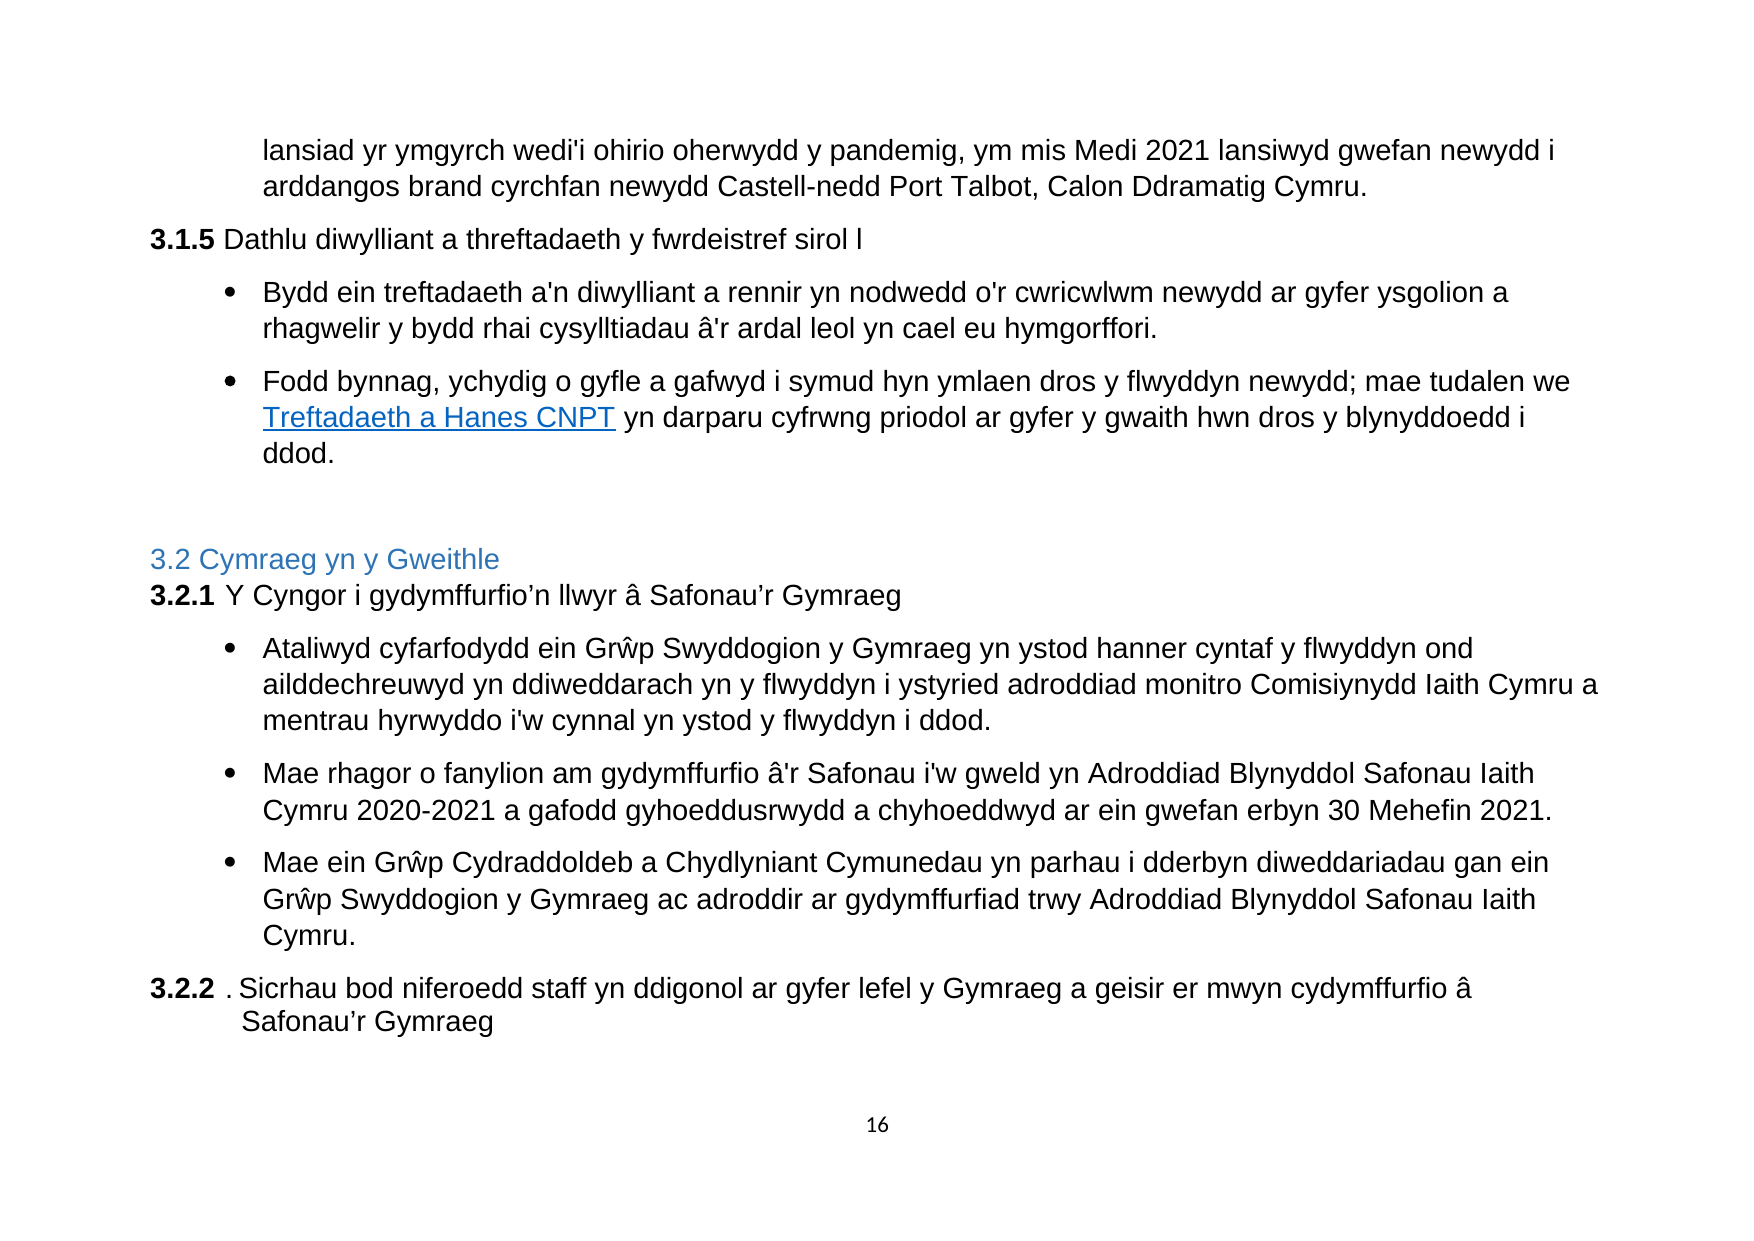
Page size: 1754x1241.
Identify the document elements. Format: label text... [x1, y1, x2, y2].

subtitle 3.2 Cymraeg yn y Gweithle [150, 542, 1604, 576]
list Fodd bynnag, ychydig o gyfle a gafwyd i symud hyn ymlaen dros y flwyddyn newydd; mae tudalen we Treftadaeth a Hanes CNPT yn darparu cyfrwng priodol ar gyfer y gwaith hwn dros y blynyddoedd i ddod. [225, 364, 1604, 470]
text Safonau’r Gymraeg [150, 1004, 1604, 1038]
text 3.2.1 Y Cyngor i gydymffurfio’n llwyr â Safonau’r Gymraeg [150, 578, 1604, 612]
list Ataliwyd cyfarfodydd ein Grŵp Swyddogion y Gymraeg yn ystod hanner cyntaf y flwyddyn ond ailddechreuwyd yn ddiweddarach yn y flwyddyn i ystyried adroddiad monitro Comisiynydd Iaith Cymru a mentrau hyrwyddo i'w cynnal yn ystod y flwyddyn i ddod. [225, 631, 1604, 737]
text 3.2.2 . Sicrhau bod niferoedd staff yn ddigonol ar gyfer lefel y Gymraeg a geisir er mwyn cydymffurfio â [150, 971, 1604, 1004]
text 3.1.5 Dathlu diwylliant a threftadaeth y fwrdeistref sirol l [150, 222, 1604, 255]
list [225, 133, 1604, 203]
list Bydd ein treftadaeth a'n diwylliant a rennir yn nodwedd o'r cwricwlwm newydd ar gyfer ysgolion a rhagwelir y bydd rhai cysylltiadau â'r ardal leol yn cael eu hymgorffori. [225, 275, 1604, 344]
list Mae ein Grŵp Cydraddoldeb a Chydlyniant Cymunedau yn parhau i dderbyn diweddariadau gan ein Grŵp Swyddogion y Gymraeg ac adroddir ar gydymffurfiad trwy Adroddiad Blynyddol Safonau Iaith Cymru. [225, 845, 1604, 951]
list Mae rhagor o fanylion am gydymffurfio â'r Safonau i'w gweld yn Adroddiad Blynyddol Safonau Iaith Cymru 2020-2021 a gafodd gyhoeddusrwydd a chyhoeddwyd ar ein gwefan erbyn 30 Mehefin 2021. [225, 756, 1604, 826]
